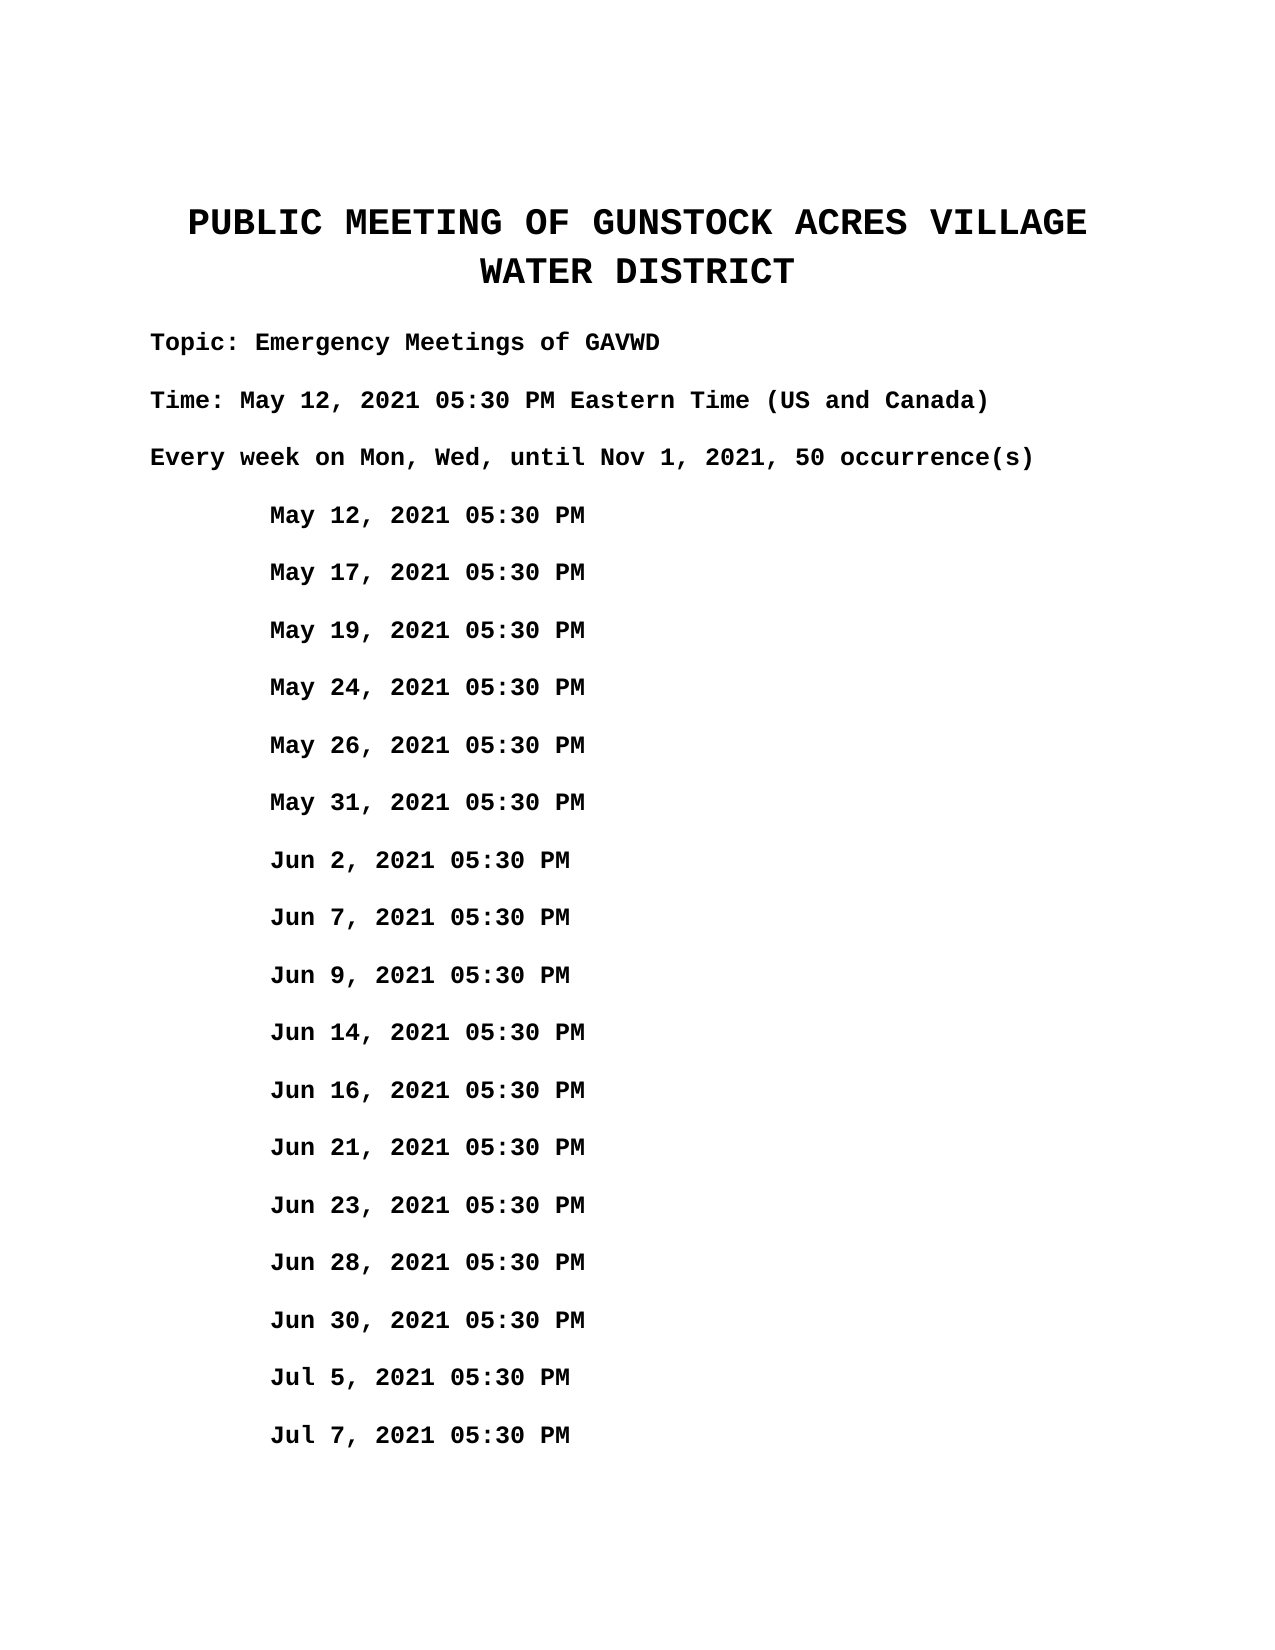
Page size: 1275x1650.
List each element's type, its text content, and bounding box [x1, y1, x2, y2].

text Jun 9, 2021 05:30 PM [150, 962, 1125, 991]
text May 24, 2021 05:30 PM [150, 675, 1125, 703]
text Every week on Mon, Wed, until Nov 1, 2021, 50 occurrence(s) [150, 445, 1125, 473]
text Jun 28, 2021 05:30 PM [150, 1250, 1125, 1278]
text May 26, 2021 05:30 PM [150, 732, 1125, 761]
text Jun 14, 2021 05:30 PM [150, 1020, 1125, 1048]
text Jun 30, 2021 05:30 PM [150, 1307, 1125, 1336]
text Jun 23, 2021 05:30 PM [150, 1192, 1125, 1221]
text Jul 5, 2021 05:30 PM [150, 1365, 1125, 1393]
text Jun 7, 2021 05:30 PM [150, 905, 1125, 933]
text Jul 7, 2021 05:30 PM [150, 1422, 1125, 1451]
text Jun 2, 2021 05:30 PM [150, 847, 1125, 876]
text May 12, 2021 05:30 PM [150, 502, 1125, 531]
text Topic: Emergency Meetings of GAVWD [150, 330, 1125, 358]
text PUBLIC MEETING OF GUNSTOCK ACRES VILLAGE WATER DISTRICT [150, 203, 1125, 294]
text Jun 16, 2021 05:30 PM [150, 1077, 1125, 1106]
text Time: May 12, 2021 05:30 PM Eastern Time (US and Canada) [150, 387, 1125, 416]
text Jun 21, 2021 05:30 PM [150, 1135, 1125, 1163]
text May 31, 2021 05:30 PM [150, 790, 1125, 818]
text May 19, 2021 05:30 PM [150, 617, 1125, 646]
text May 17, 2021 05:30 PM [150, 560, 1125, 588]
